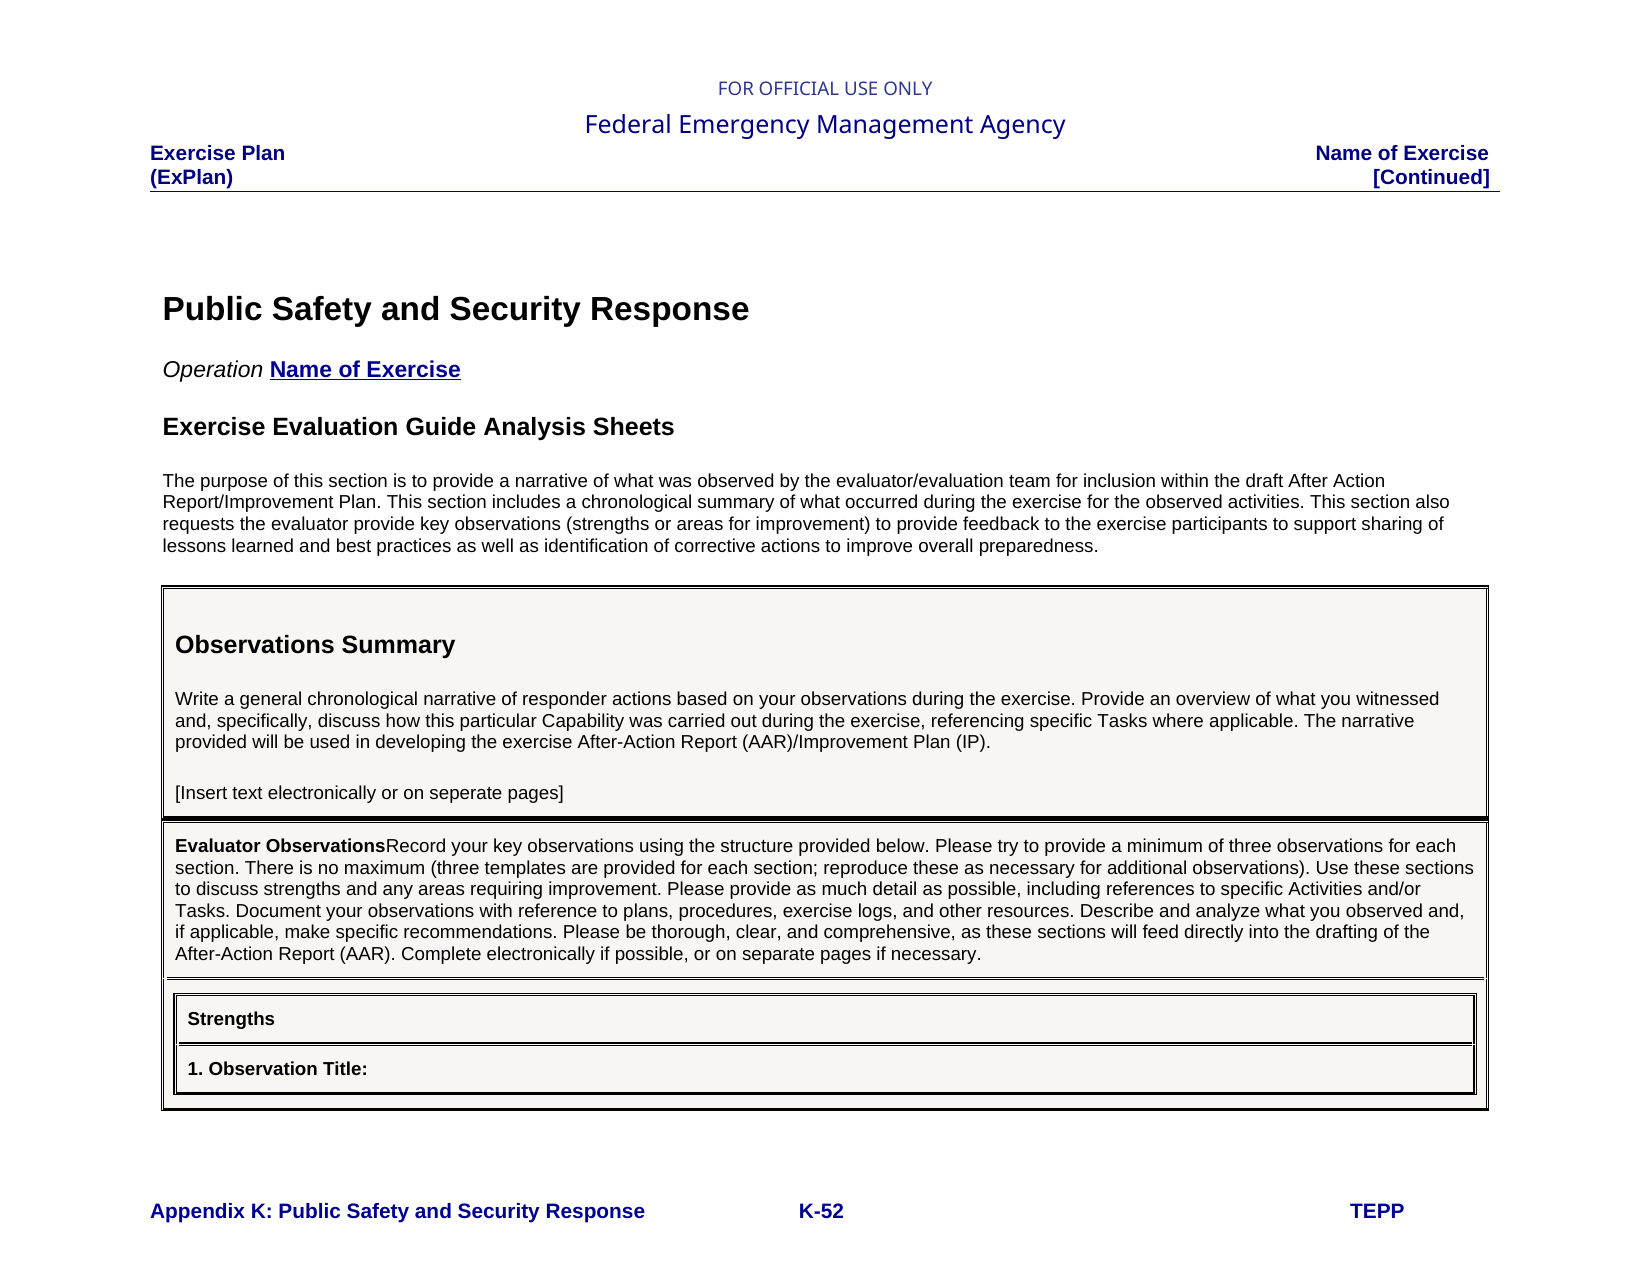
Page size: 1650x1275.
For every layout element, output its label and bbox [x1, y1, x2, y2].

table_header [150, 276, 1500, 1123]
